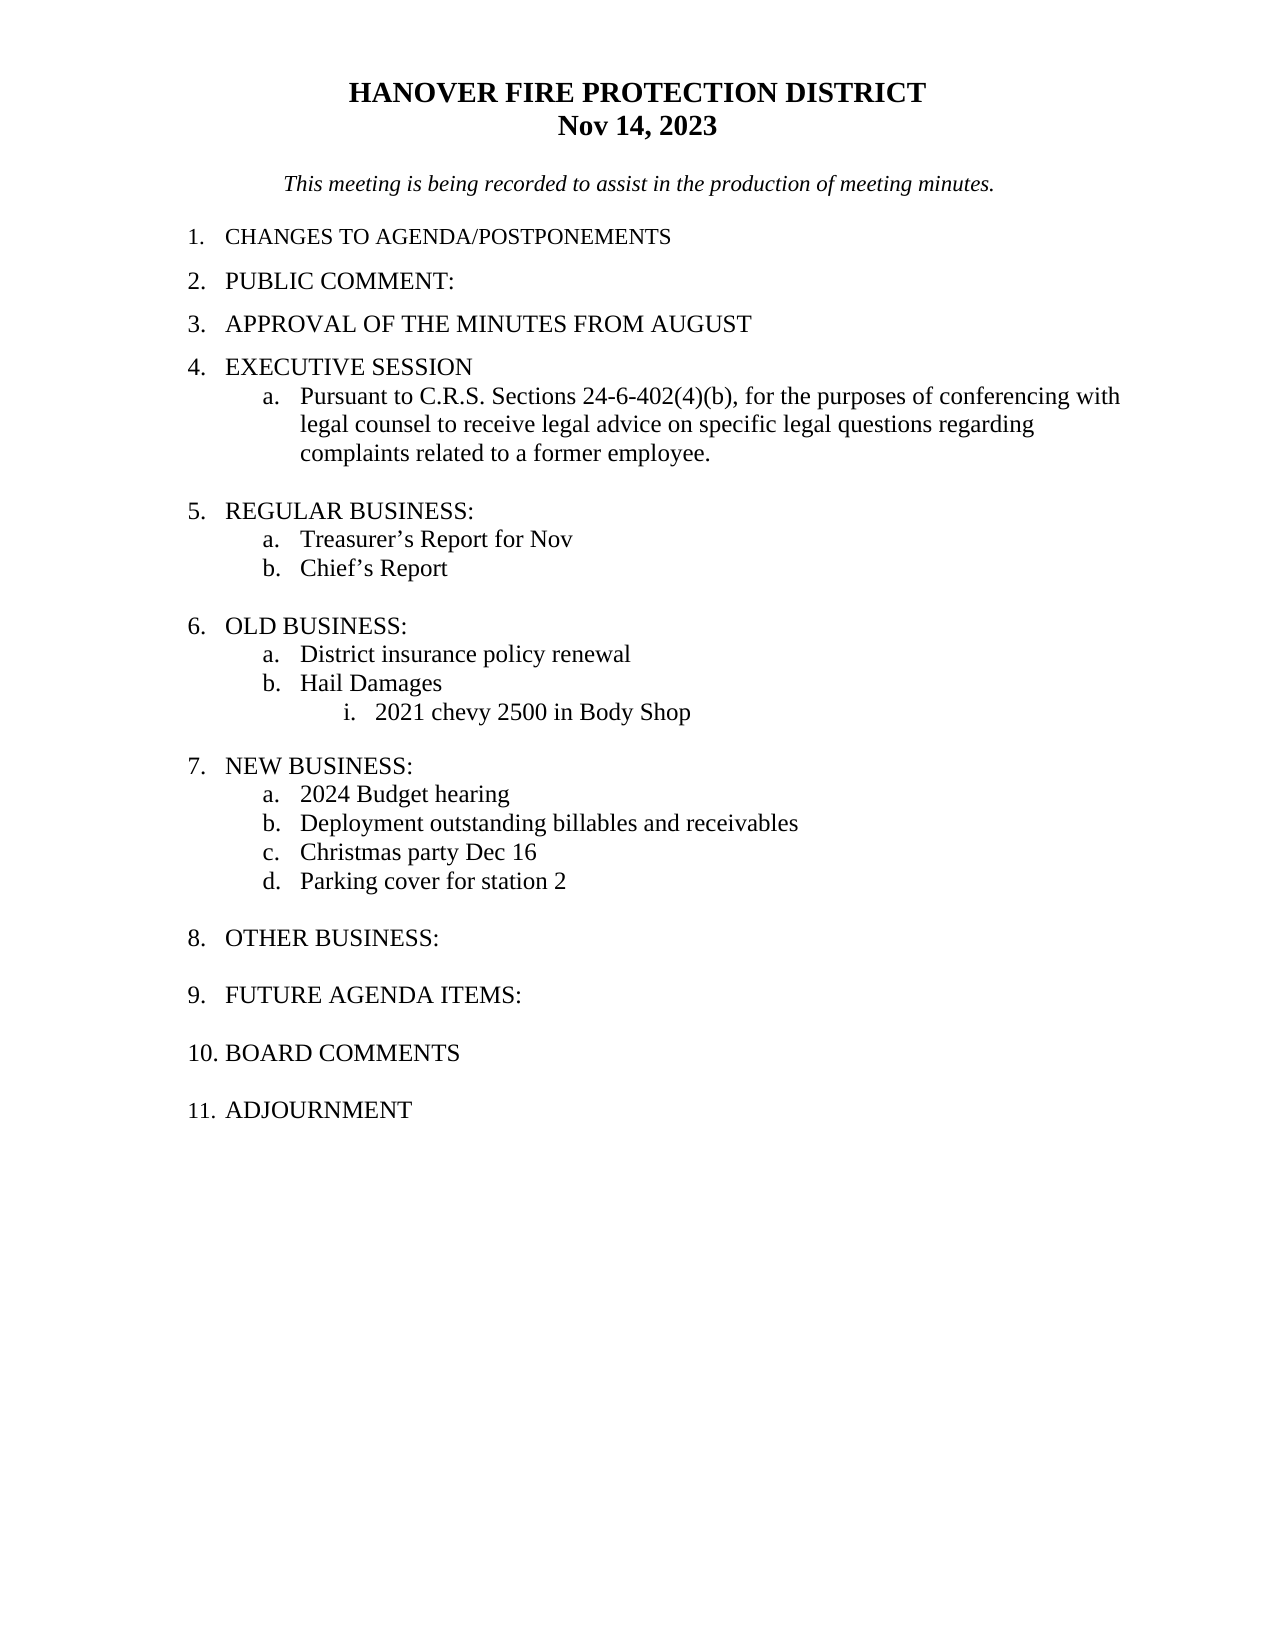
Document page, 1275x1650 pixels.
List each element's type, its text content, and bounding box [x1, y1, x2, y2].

list OTHER BUSINESS: [187, 923, 1125, 952]
list APPROVAL OF THE MINUTES FROM AUGUST [187, 309, 1125, 338]
list EXECUTIVE SESSION [187, 352, 1125, 381]
list Christmas party Dec 16 [262, 837, 1125, 866]
list CHANGES TO AGENDA/POSTPONEMENTS [187, 223, 1125, 249]
list FUTURE AGENDA ITEMS: [187, 980, 1125, 1009]
list 2024 Budget hearing [262, 779, 1125, 808]
list Deployment outstanding billables and receivables [262, 808, 1125, 837]
list PUBLIC COMMENT: [187, 266, 1125, 294]
list REGULAR BUSINESS: [187, 496, 1125, 524]
list Treasurer’s Report for Nov [262, 524, 1125, 553]
list ADJOURNMENT [187, 1095, 1125, 1124]
list NEW BUSINESS: [187, 751, 1125, 779]
list Pursuant to C.R.S. Sections 24-6-402(4)(b), for the purposes of conferencing with legal counsel to receive legal advice on specific legal questions regarding complaints related to a former employee. [262, 381, 1125, 467]
list BOARD COMMENTS [187, 1038, 1125, 1066]
list Hail Damages [262, 668, 1125, 697]
list Parking cover for station 2 [262, 866, 1125, 894]
list District insurance policy renewal [262, 639, 1125, 668]
list 2021 chevy 2500 in Body Shop [356, 697, 1125, 726]
list Chief’s Report [262, 553, 1125, 582]
text This meeting is being recorded to assist in the production of meeting minutes. [150, 170, 1125, 196]
list OLD BUSINESS: [187, 611, 1125, 639]
